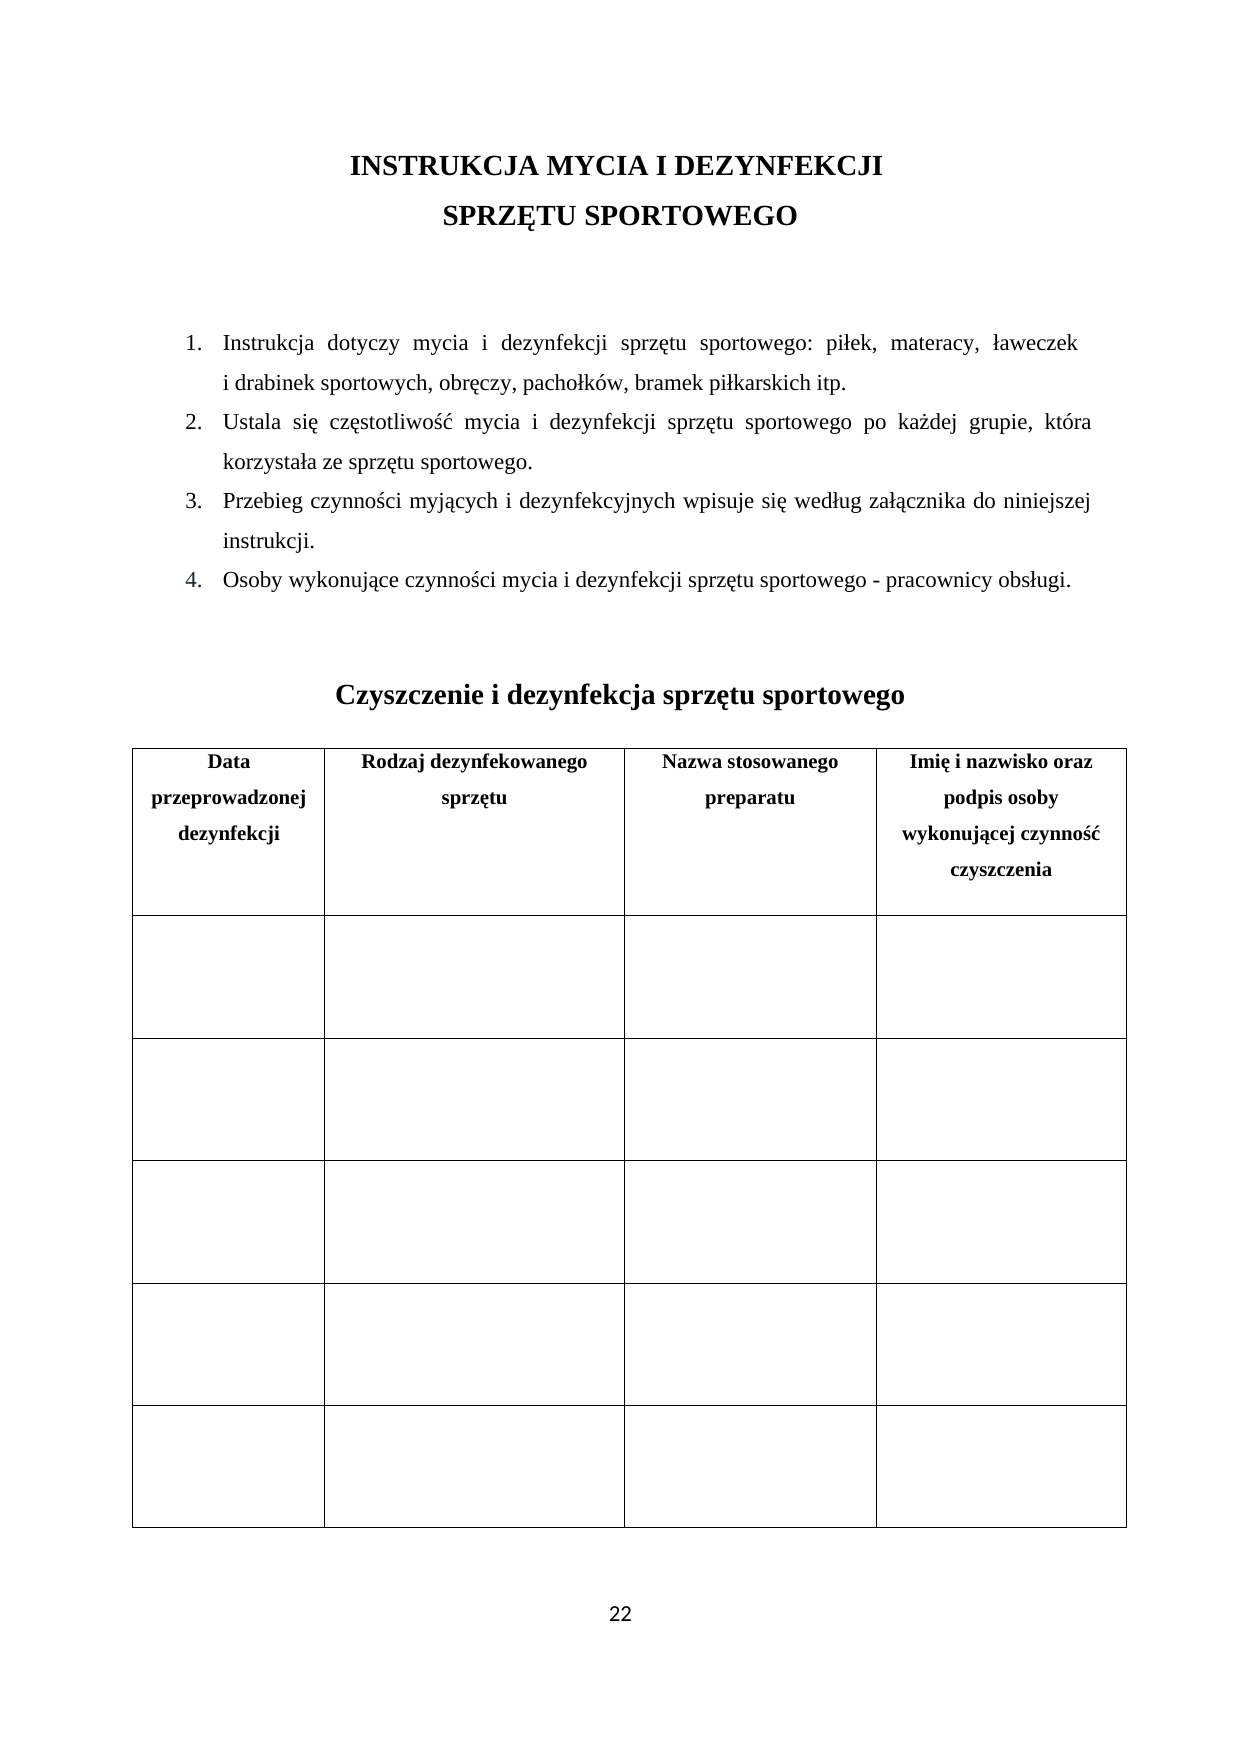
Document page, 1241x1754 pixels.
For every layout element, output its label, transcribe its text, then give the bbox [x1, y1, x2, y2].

table_cell [625, 1406, 876, 1527]
table_cell [325, 1039, 624, 1160]
table_cell [133, 1406, 324, 1527]
table_cell [877, 1039, 1126, 1160]
table_cell [133, 916, 324, 1038]
table_cell [325, 1406, 624, 1527]
table_cell [325, 1284, 624, 1405]
text Czyszczenie i dezynfekcja sprzętu sportowego [148, 677, 1093, 710]
list Ustala się częstotliwość mycia i dezynfekcji sprzętu sportowego po każdej grupie, która korzystała ze sprzętu sportowego. [185, 408, 1093, 474]
table_cell [133, 1039, 324, 1160]
table_cell [625, 1039, 876, 1160]
table_header Imię i nazwisko oraz podpis osoby wykonującej czynność czyszczenia [877, 749, 1126, 915]
table_cell [877, 1161, 1126, 1282]
table_cell [625, 1161, 876, 1282]
table_header Rodzaj dezynfekowanego sprzętu [325, 749, 624, 915]
table_cell [877, 1406, 1126, 1527]
table_cell [625, 916, 876, 1038]
list Przebieg czynności myjących i dezynfekcyjnych wpisuje się według załącznika do niniejszej instrukcji. [185, 487, 1093, 553]
text INSTRUKCJA MYCIA I DEZYNFEKCJI SPRZĘTU SPORTOWEGO [148, 148, 1093, 231]
list Instrukcja dotyczy mycia i dezynfekcji sprzętu sportowego: piłek, materacy, ławeczek i drabinek sportowych, obręczy, pachołków, bramek piłkarskich itp. [185, 329, 1093, 395]
table_cell [625, 1284, 876, 1405]
table_header Nazwa stosowanego preparatu [625, 749, 876, 915]
table_cell [325, 916, 624, 1038]
table_cell [133, 1161, 324, 1282]
table_cell [877, 916, 1126, 1038]
table_cell [133, 1284, 324, 1405]
table_cell [325, 1161, 624, 1282]
list Osoby wykonujące czynności mycia i dezynfekcji sprzętu sportowego - pracownicy obsługi. [185, 566, 1093, 593]
table_header Data przeprowadzonej dezynfekcji [133, 749, 324, 915]
table_cell [877, 1284, 1126, 1405]
